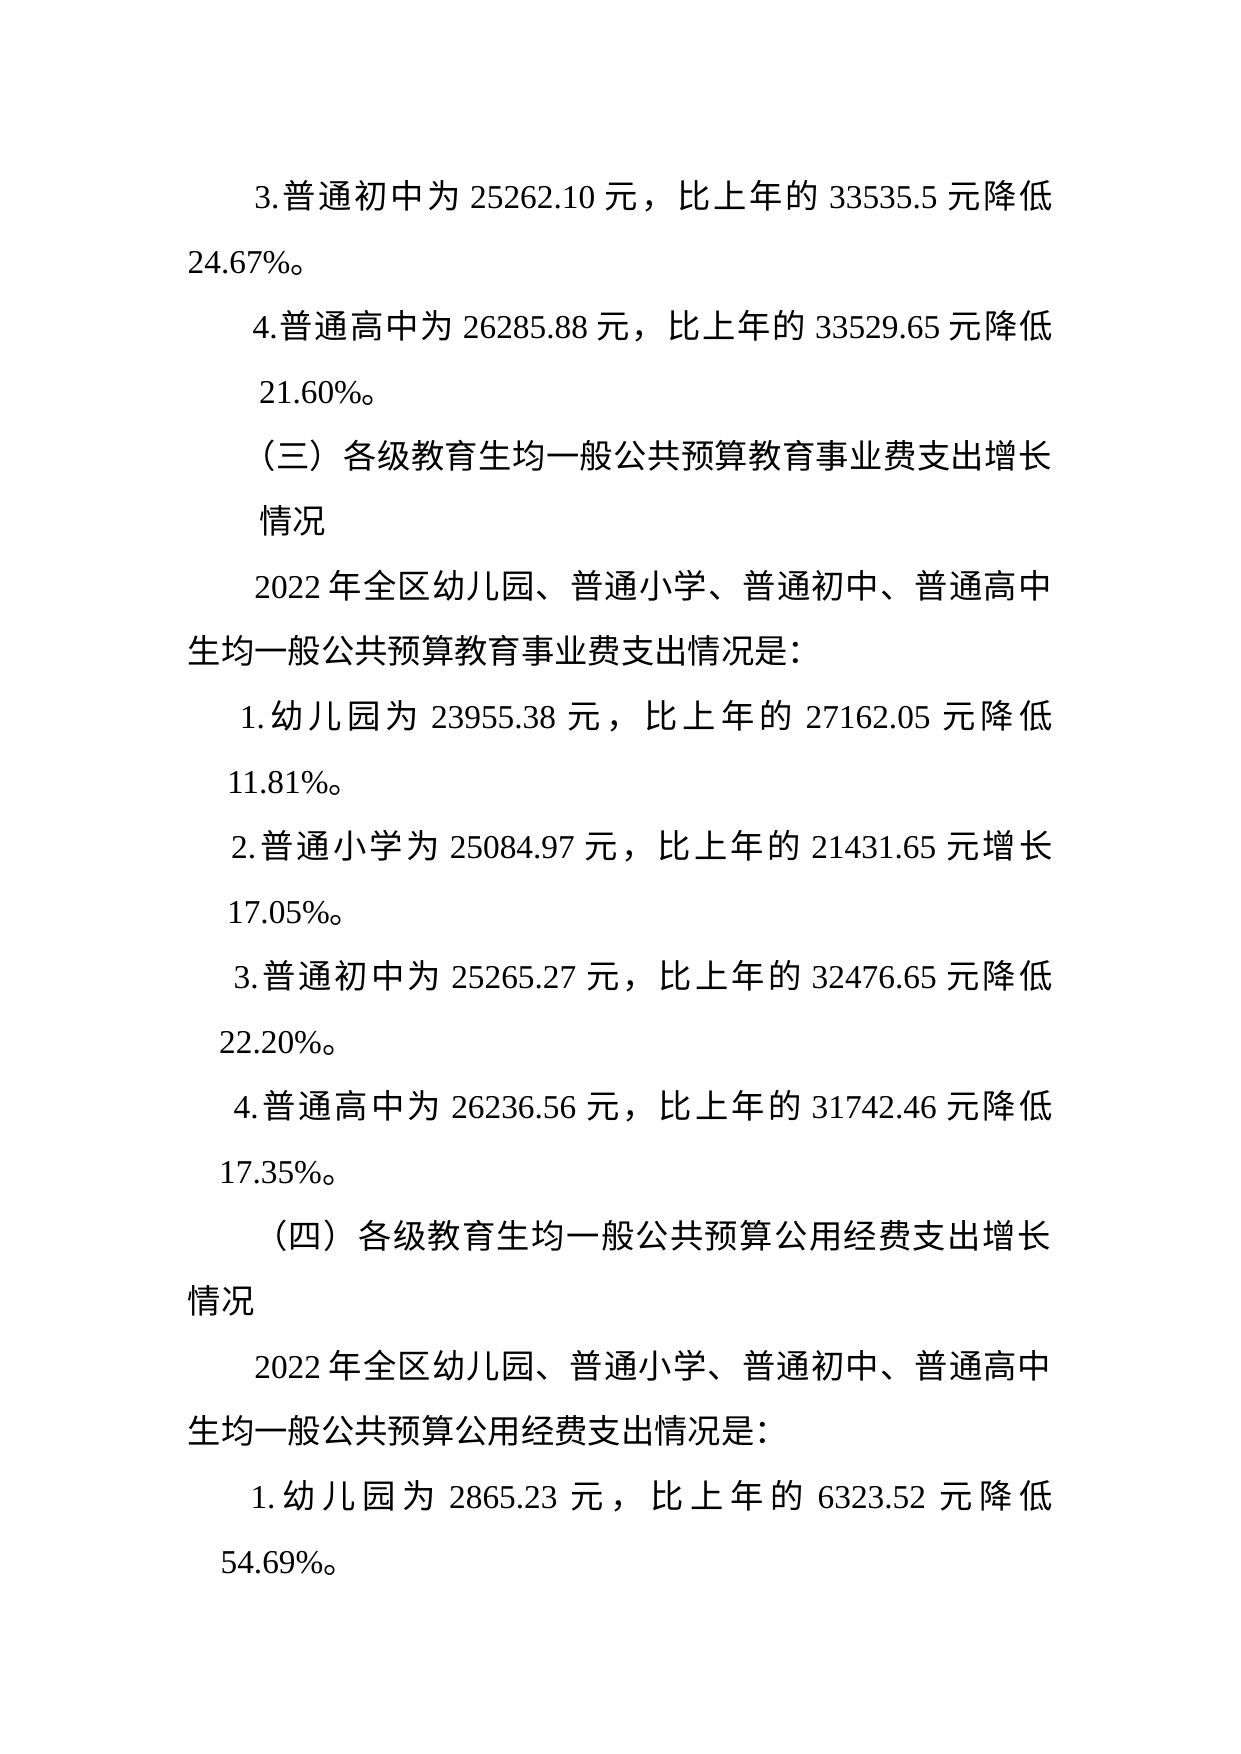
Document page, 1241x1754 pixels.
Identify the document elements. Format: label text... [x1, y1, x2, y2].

text 4.普通高中为26236.56元，比上年的31742.46元降低17.35%。 [188, 1072, 1053, 1202]
text 2.普通小学为25084.97元，比上年的21431.65元增长17.05%。 [185, 812, 1053, 942]
text 2022年全区幼儿园、普通小学、普通初中、普通高中生均一般公共预算教育事业费支出情况是： [187, 552, 1053, 682]
text 4.普通高中为26285.88元，比上年的33529.65元降低21.60%。 [242, 292, 1053, 422]
text （四）各级教育生均一般公共预算公用经费支出增长情况 [187, 1202, 1053, 1332]
text 1.幼儿园为23955.38元，比上年的27162.05元降低11.81%。 [185, 682, 1053, 812]
text 1.幼儿园为2865.23元，比上年的6323.52元降低54.69%。 [220, 1462, 1053, 1592]
text 2022年全区幼儿园、普通小学、普通初中、普通高中生均一般公共预算公用经费支出情况是： [187, 1332, 1053, 1462]
text 3.普通初中为25262.10元，比上年的33535.5元降低24.67%。 [187, 162, 1053, 292]
text （三）各级教育生均一般公共预算教育事业费支出增长情况 [242, 422, 1053, 552]
text 3.普通初中为25265.27元，比上年的32476.65元降低22.20%。 [188, 942, 1053, 1072]
